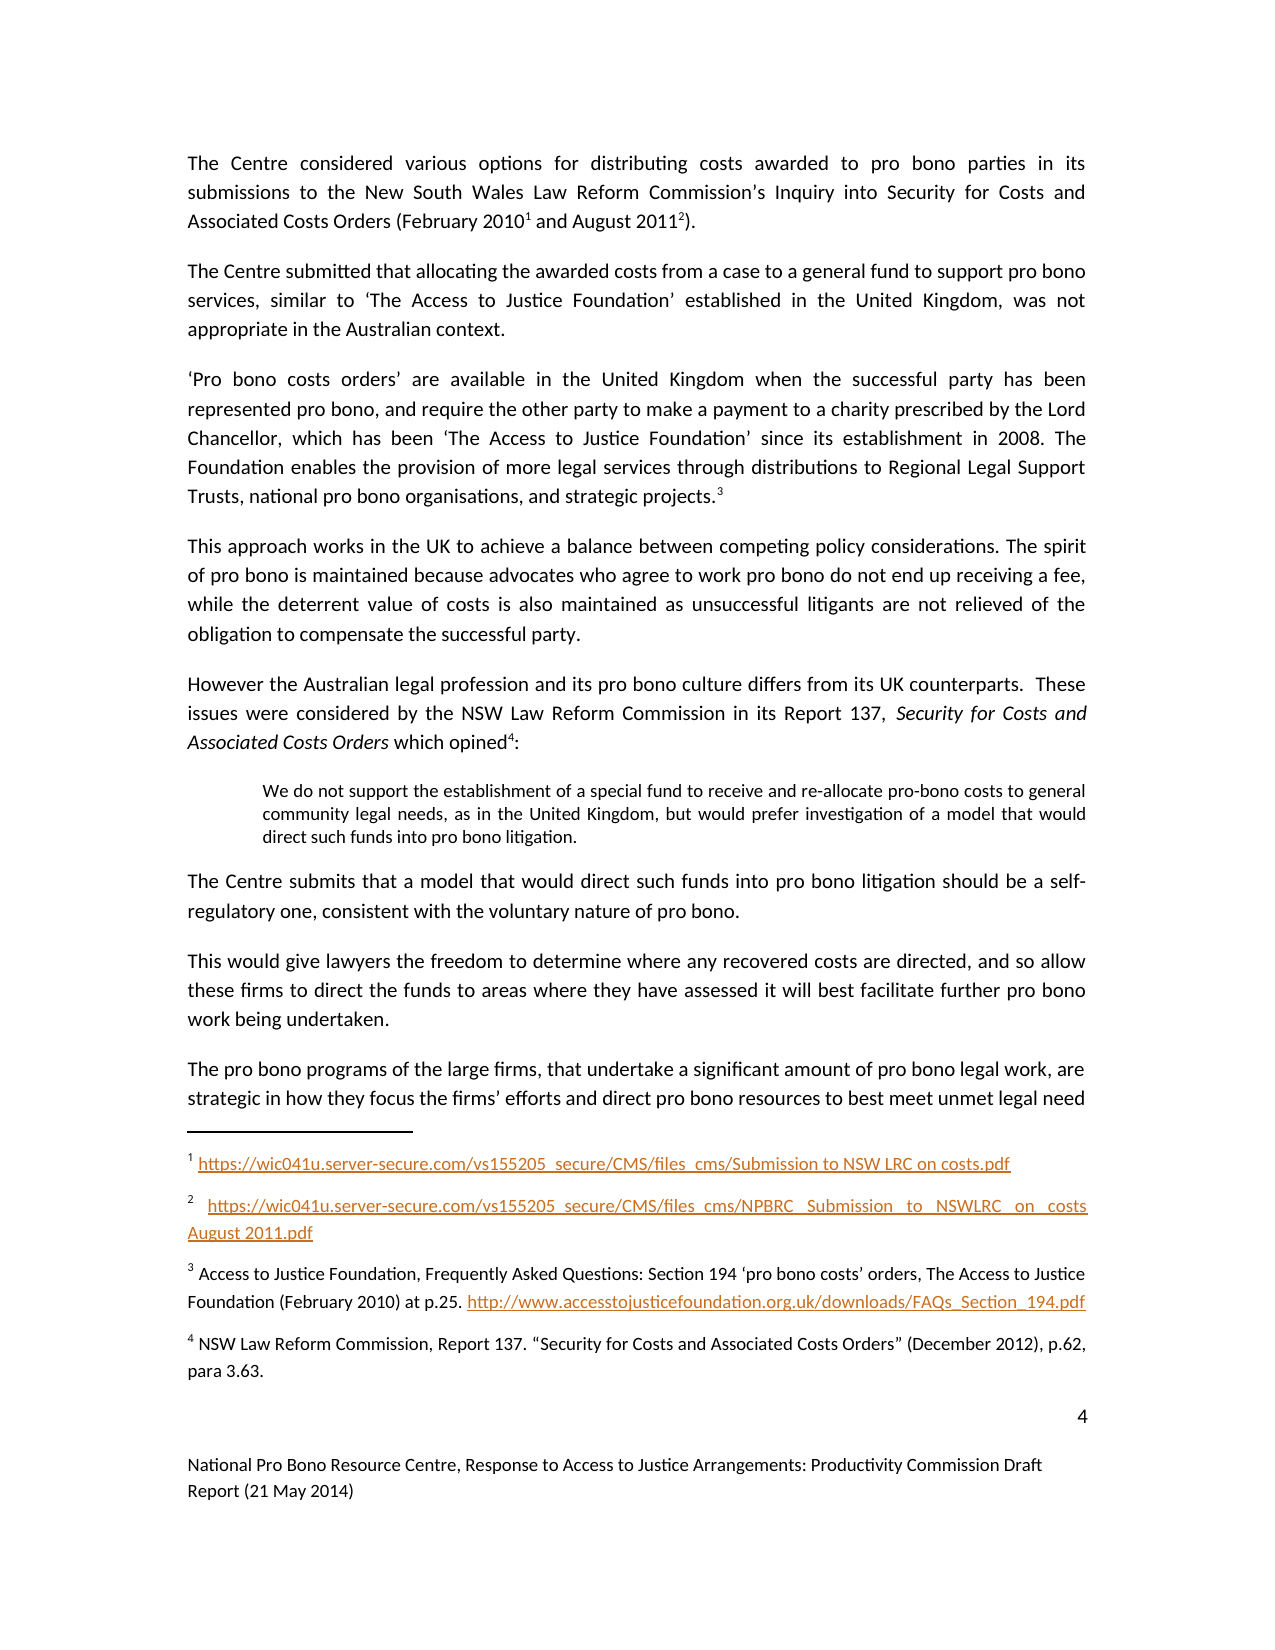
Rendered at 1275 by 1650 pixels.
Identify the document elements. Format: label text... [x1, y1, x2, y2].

text This would give lawyers the freedom to determine where any recovered costs are directed, and so allow these firms to direct the funds to areas where they have assessed it will best facilitate further pro bono work being undertaken. [187, 948, 1087, 1032]
text This approach works in the UK to achieve a balance between competing policy considerations. The spirit of pro bono is maintained because advocates who agree to work pro bono do not end up receiving a fee, while the deterrent value of costs is also maintained as unsuccessful litigants are not relieved of the obligation to compensate the successful party. [187, 533, 1087, 646]
text The pro bono programs of the large firms, that undertake a significant amount of pro bono legal work, are strategic in how they focus the firms’ efforts and direct pro bono resources to best meet unmet legal need and further social justice. To the best of the Centre’s knowledge, the practice of firms in Australia (in the few cases where costs are recovered in pro bono matters) has mostly been to use the monies to pay disbursements (usually counsel’s fees, then other disbursements), and any remaining balance has been put back into a firm’s pro bono program. [187, 1056, 1087, 1111]
text ‘Pro bono costs orders’ are available in the United Kingdom when the successful party has been represented pro bono, and require the other party to make a payment to a charity prescribed by the Lord Chancellor, which has been ‘The Access to Justice Foundation’ since its establishment in 2008. The Foundation enables the provision of more legal services through distributions to Regional Legal Support Trusts, national pro bono organisations, and strategic projects. [187, 367, 1087, 509]
text We do not support the establishment of a special fund to receive and re-allocate pro-bono costs to general community legal needs, as in the United Kingdom, but would prefer investigation of a model that would direct such funds into pro bono litigation. [262, 779, 1087, 848]
text The Centre submitted that allocating the awarded costs from a case to a general fund to support pro bono services, similar to ‘The Access to Justice Foundation’ established in the United Kingdom, was not appropriate in the Australian context. [187, 258, 1087, 342]
text However the Australian legal profession and its pro bono culture differs from its UK counterparts. These issues were considered by the NSW Law Reform Commission in its Report 137, Security for Costs and Associated Costs Orders which opined: [187, 671, 1087, 754]
text The Centre considered various options for distributing costs awarded to pro bono parties in its submissions to the New South Wales Law Reform Commission’s Inquiry into Security for Costs and Associated Costs Orders (February 2010 and August 2011). [187, 150, 1087, 234]
text The Centre submits that a model that would direct such funds into pro bono litigation should be a self-regulatory one, consistent with the voluntary nature of pro bono. [187, 869, 1087, 923]
